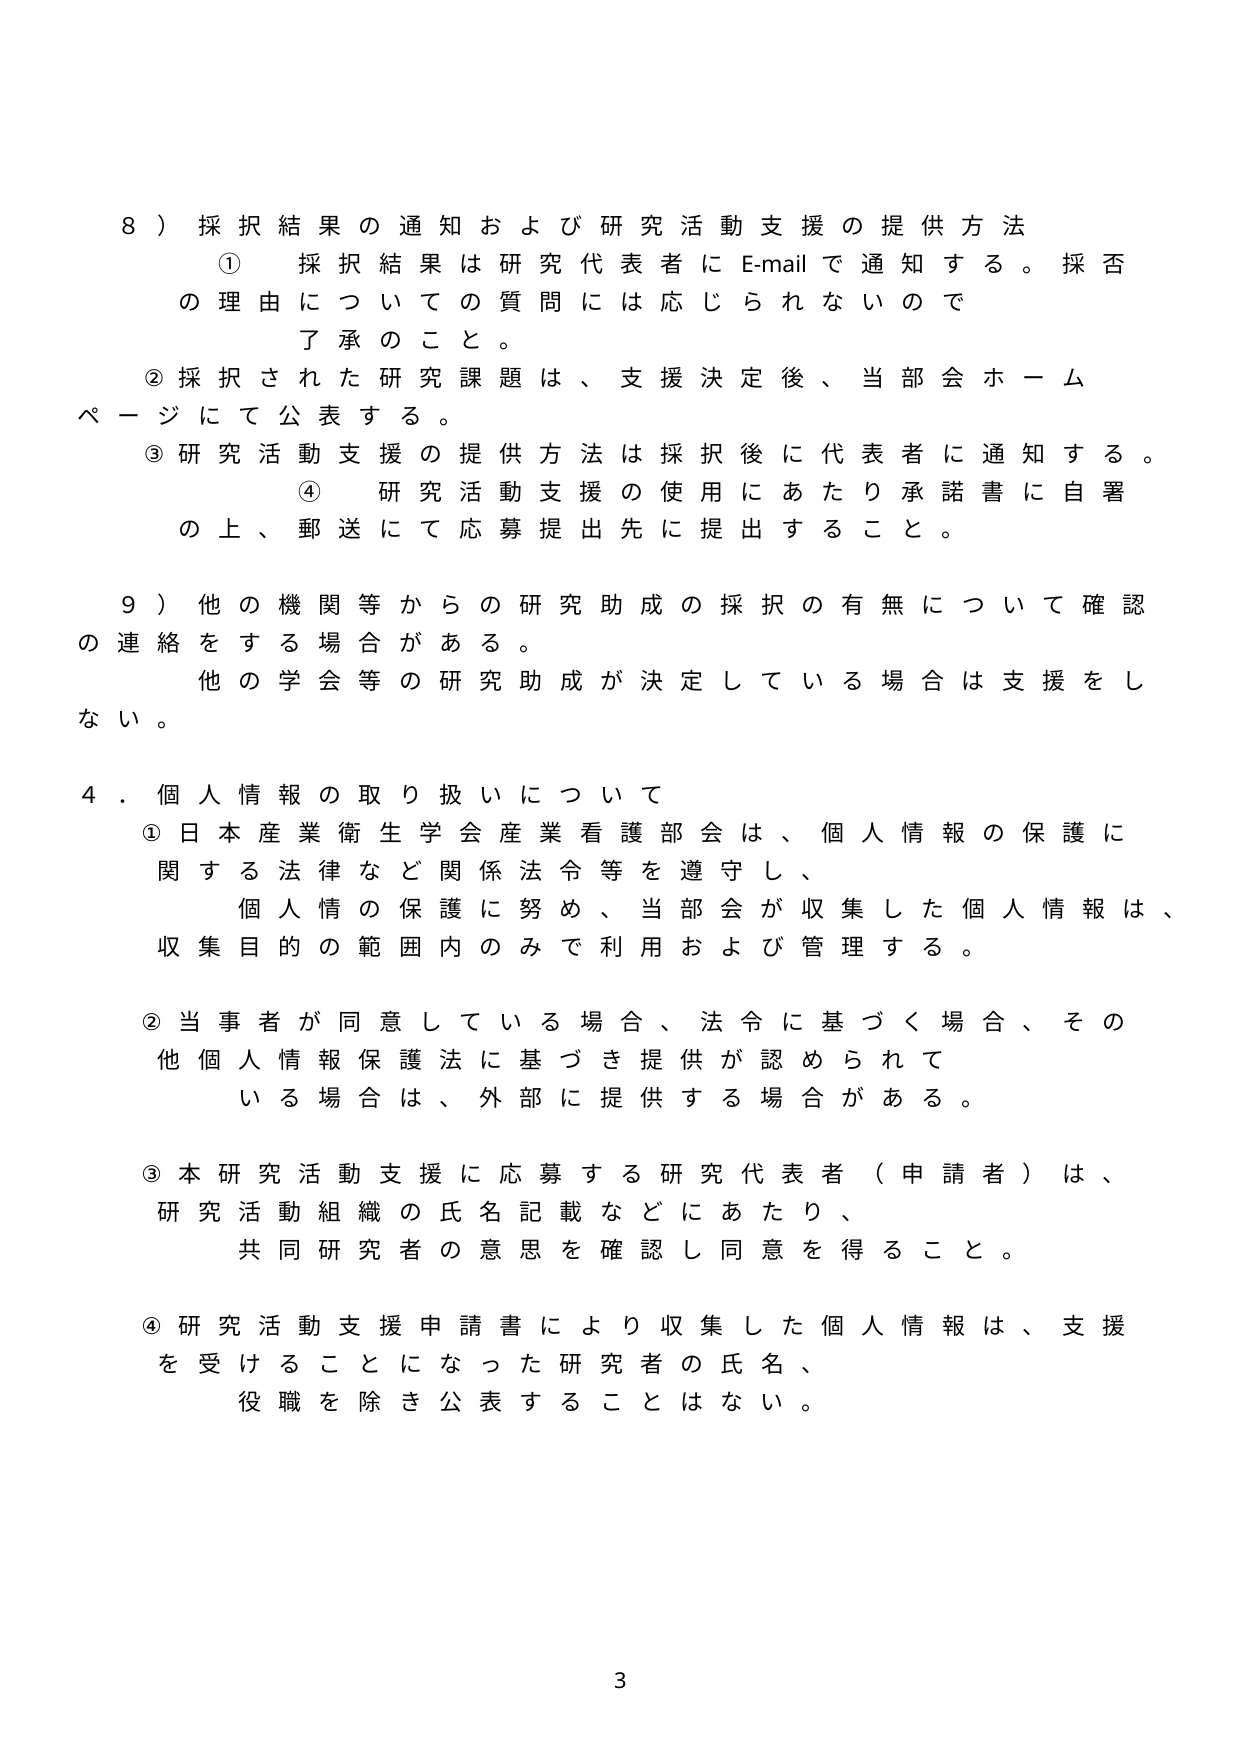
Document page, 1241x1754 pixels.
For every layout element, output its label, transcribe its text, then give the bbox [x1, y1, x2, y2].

text ③本研究活動支援に応募する研究代表者（申請者）は、研究活動組織の氏名記載などにあたり、 [98, 1154, 1163, 1229]
text ③ 研究活動支援の提供方法は採択後に代表者に通知する。 [77, 433, 1163, 471]
text ４．個人情報の取り扱いについて [77, 774, 1163, 812]
text ９）他の機関等からの研究助成の採択の有無について確認の連絡をする場合がある。 [77, 585, 1163, 661]
text ④研究活動支援申請書により収集した個人情報は、支援を受けることになった研究者の氏名、 [98, 1305, 1163, 1381]
text 役職を除き公表することはない。 [98, 1381, 1163, 1419]
text 共同研究者の意思を確認し同意を得ること。 [98, 1229, 1163, 1267]
text ① 採択結果は研究代表者にE-mailで通知する。採否の理由についての質問には応じられないので [124, 244, 1163, 319]
text いる場合は、外部に提供する場合がある。 [98, 1078, 1163, 1116]
text 個人情の保護に努め、当部会が収集した個人情報は、収集目的の範囲内のみで利用および管理する。 [98, 888, 1163, 964]
text ④ 研究活動支援の使用にあたり承諾書に自署の上、郵送にて応募提出先に提出すること。 [98, 471, 1163, 547]
text 他の学会等の研究助成が決定している場合は支援をしない。 [77, 661, 1163, 737]
text 了承のこと。 [124, 319, 1163, 357]
text ②当事者が同意している場合、法令に基づく場合、その他個人情報保護法に基づき提供が認められて [98, 1002, 1163, 1078]
text ①日本産業衛生学会産業看護部会は、個人情報の保護に関する法律など関係法令等を遵守し、 [98, 812, 1163, 888]
text ② 採択された研究課題は、支援決定後、当部会ホームページにて公表する。 [77, 357, 1163, 433]
text ８）採択結果の通知および研究活動支援の提供方法 [77, 206, 1163, 244]
